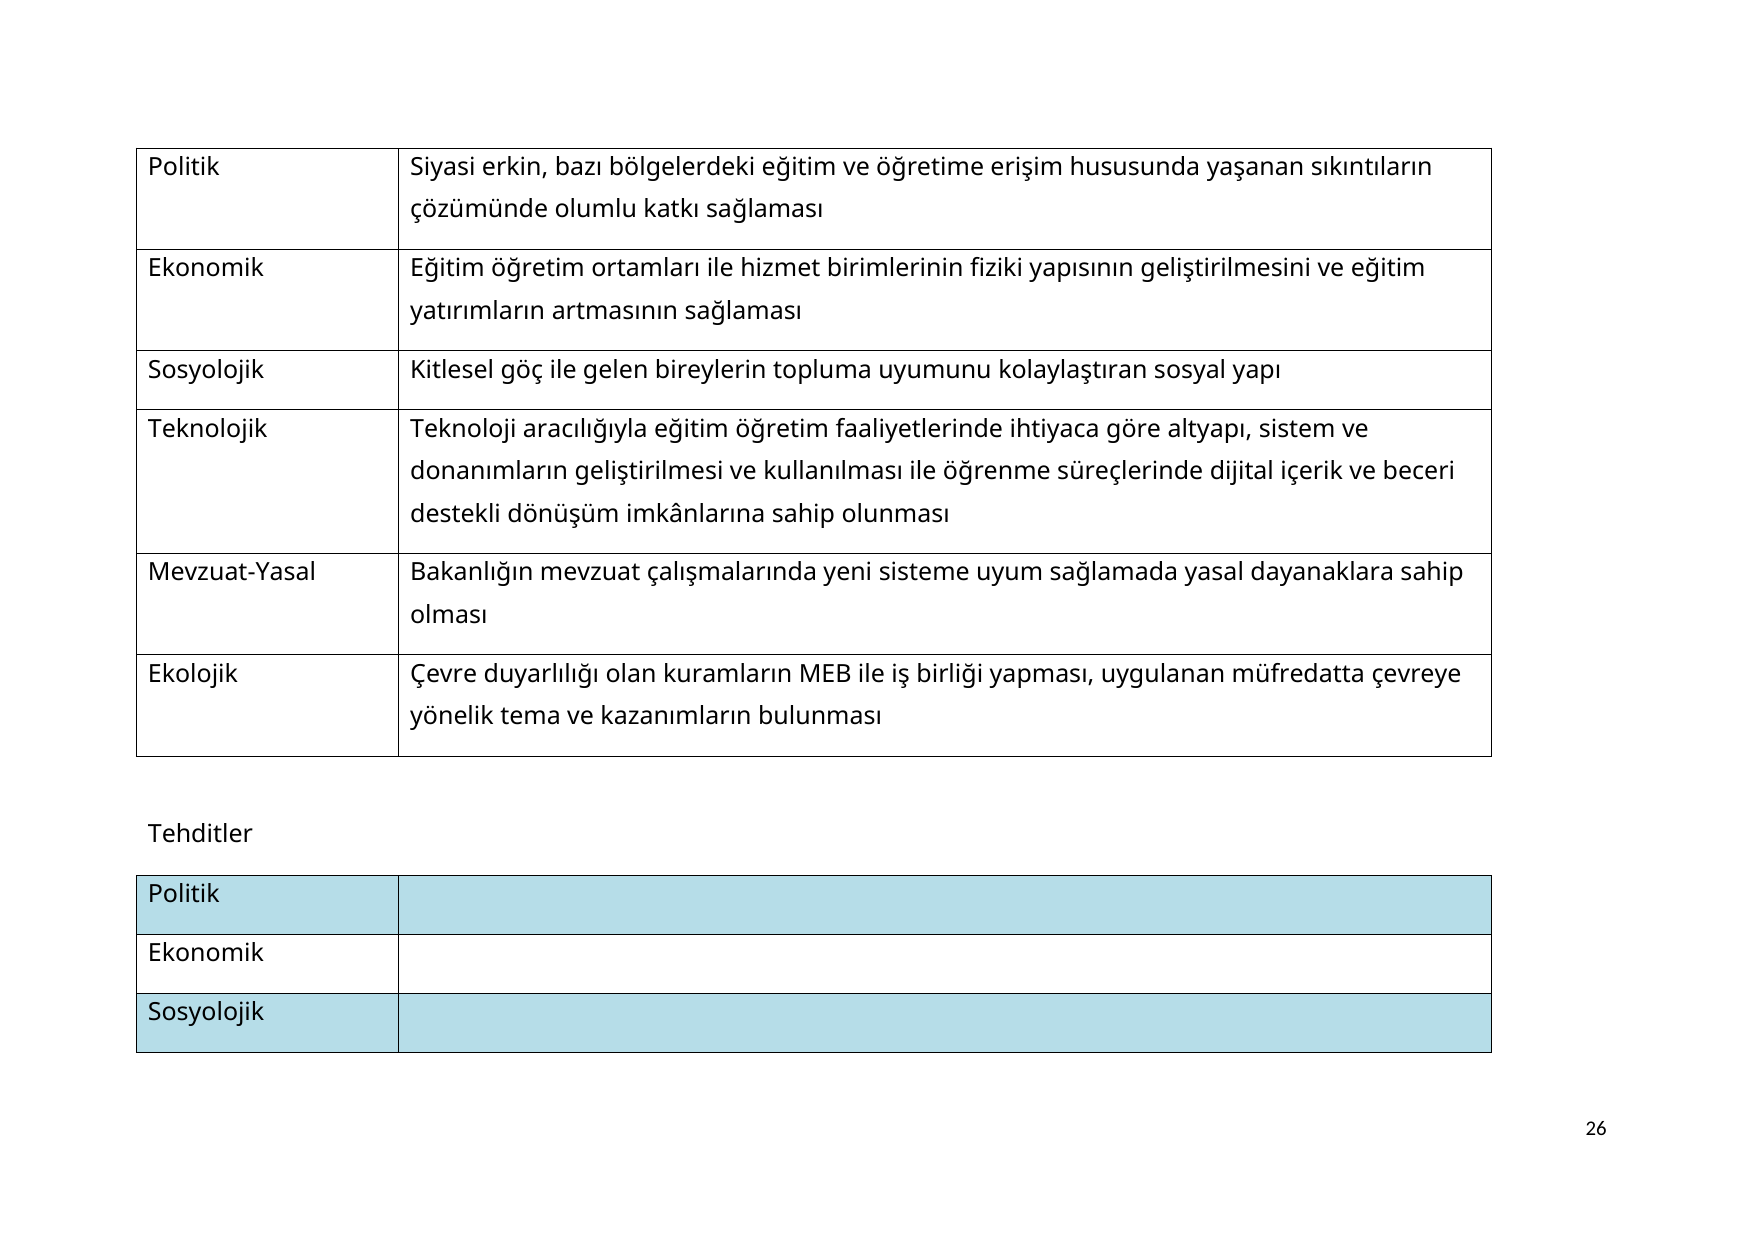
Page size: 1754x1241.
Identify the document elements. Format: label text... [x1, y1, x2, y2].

table_header Politik [137, 149, 398, 249]
table_cell Teknoloji aracılığıyla eğitim öğretim faaliyetlerinde ihtiyaca göre altyapı, sistem ve donanımların geliştirilmesi ve kullanılması ile öğrenme süreçlerinde dijital içerik ve beceri destekli dönüşüm imkânlarına sahip olunması [399, 410, 1491, 553]
table_cell [399, 994, 1491, 1052]
table_header [399, 876, 1491, 934]
table_header Politik [137, 876, 398, 934]
table_cell Kitlesel göç ile gelen bireylerin topluma uyumunu kolaylaştıran sosyal yapı [399, 351, 1491, 409]
table_cell Eğitim öğretim ortamları ile hizmet birimlerinin fiziki yapısının geliştirilmesini ve eğitim yatırımların artmasının sağlaması [399, 250, 1491, 350]
table_cell Teknolojik [137, 410, 398, 553]
text Tehditler [148, 816, 1606, 850]
table_cell Ekonomik [137, 250, 398, 350]
table_cell Sosyolojik [137, 351, 398, 409]
table_cell Çevre duyarlılığı olan kuramların MEB ile iş birliği yapması, uygulanan müfredatta çevreye yönelik tema ve kazanımların bulunması [399, 655, 1491, 756]
table_cell Ekonomik [137, 935, 398, 993]
table_cell Bakanlığın mevzuat çalışmalarında yeni sisteme uyum sağlamada yasal dayanaklara sahip olması [399, 554, 1491, 654]
table_cell Ekolojik [137, 655, 398, 756]
table_cell [399, 935, 1491, 993]
table_header Siyasi erkin, bazı bölgelerdeki eğitim ve öğretime erişim hususunda yaşanan sıkıntıların çözümünde olumlu katkı sağlaması [399, 149, 1491, 249]
table_cell Mevzuat-Yasal [137, 554, 398, 654]
table_cell Sosyolojik [137, 994, 398, 1052]
